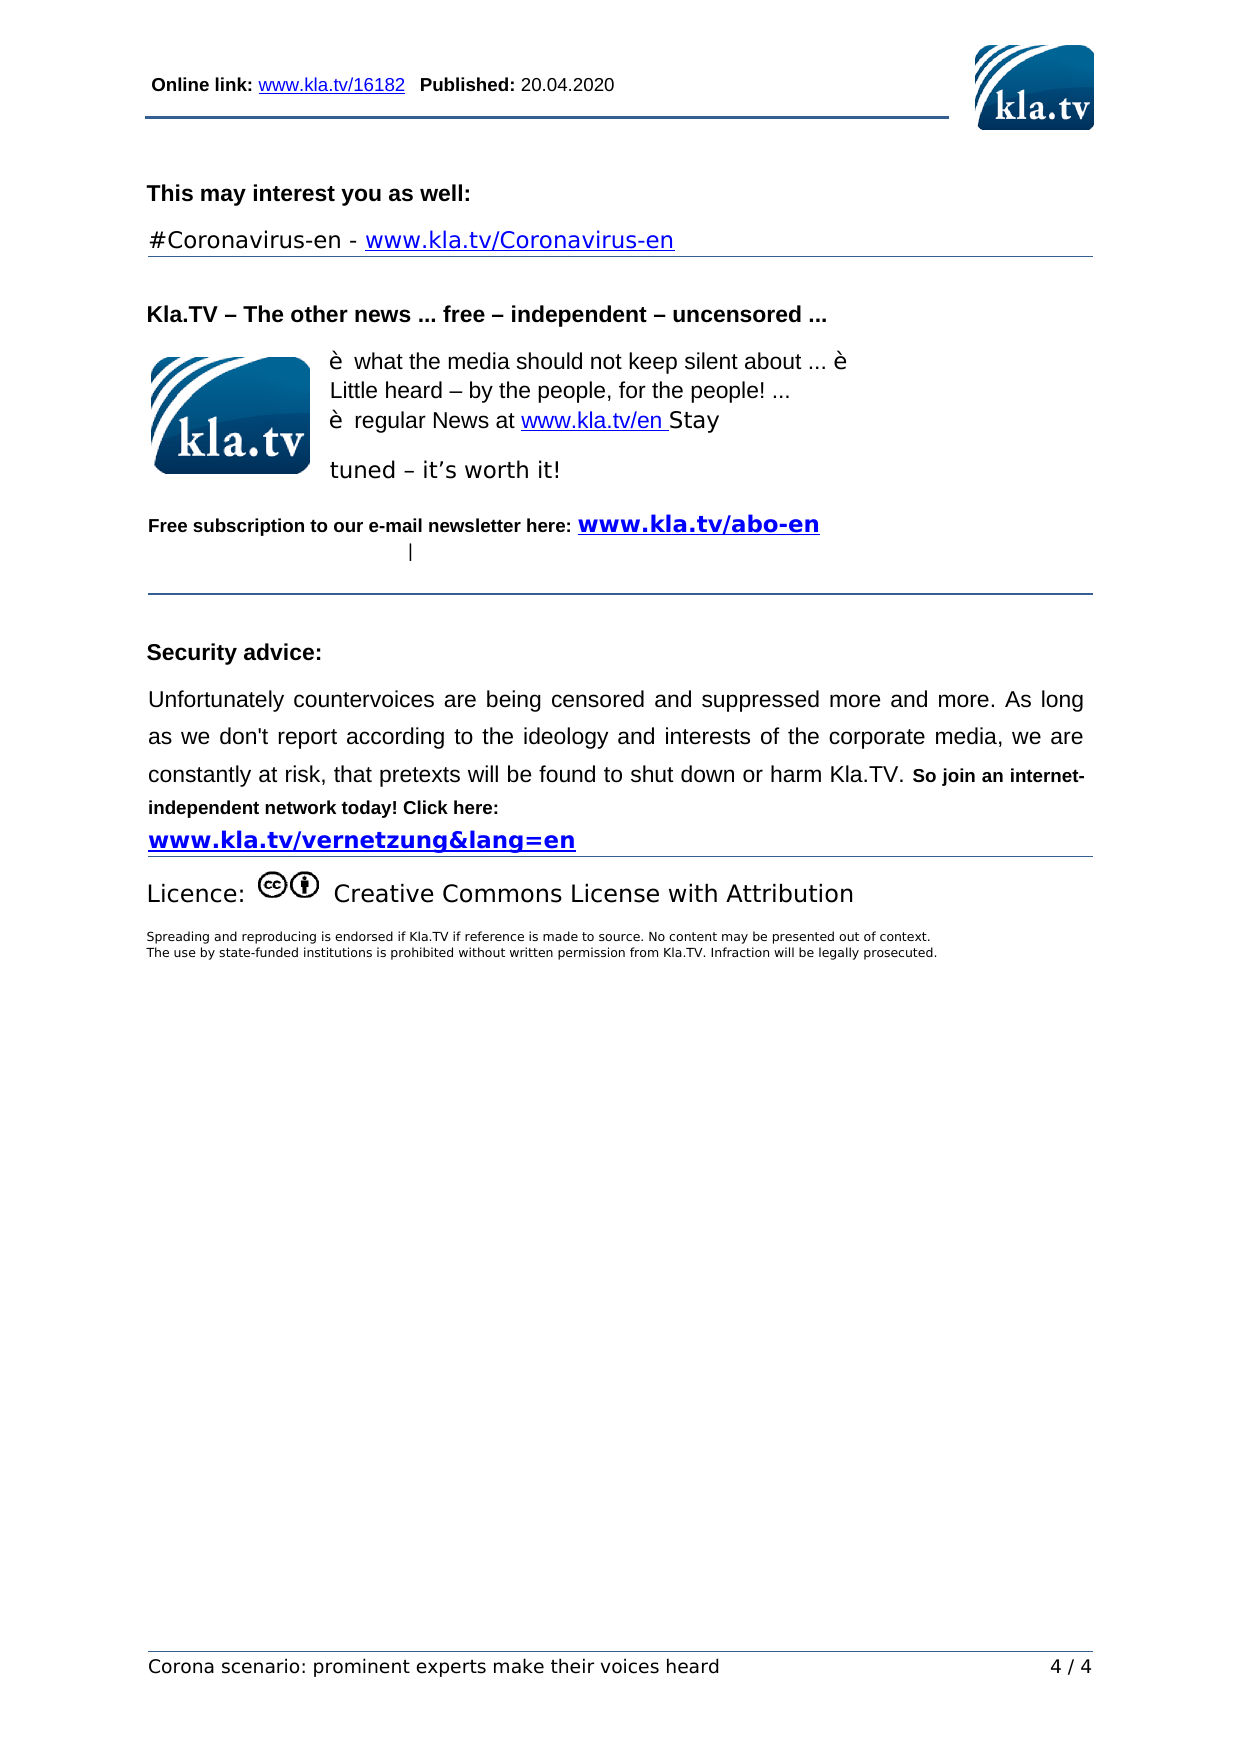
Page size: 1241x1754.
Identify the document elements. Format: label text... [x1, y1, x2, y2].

text Free subscription to our e-mail newsletter here: www.kla.tv/abo-en [148, 511, 1093, 538]
text www.kla.tv/vernetzung&lang=en [148, 827, 1093, 854]
text Security advice: [146, 639, 1093, 665]
text #Coronavirus-en - www.kla.tv/Coronavirus-en [148, 227, 1093, 253]
text Unfortunately countervoices are being censored and suppressed more and more. As long as we don't report according to the ideology and interests of the corporate media, we are constantly at risk, that pretexts will be found to shut down or harm Kla.TV. So join an internet-independent network today! Click here: [148, 686, 1085, 818]
text | [403, 540, 1093, 561]
picture [257, 871, 319, 898]
picture [150, 357, 310, 474]
text Spreading and reproducing is endorsed if Kla.TV if reference is made to source. No content may be presented out of context. [146, 929, 1093, 944]
text This may interest you as well: [146, 180, 1093, 206]
picture [299, 357, 310, 367]
text The use by state-funded institutions is prohibited without written permission from Kla.TV. Infraction will be legally prosecuted. [146, 946, 1093, 961]
text Kla.TV – The other news ... free – independent – uncensored ... [146, 301, 1093, 328]
text è regular News at www.kla.tv/en Stay tuned – it’s worth it! [146, 407, 761, 483]
text è what the media should not keep silent about ... è Little heard – by the people, for the people! ... [146, 348, 899, 404]
picture [1081, 44, 1094, 52]
picture [974, 44, 1094, 130]
